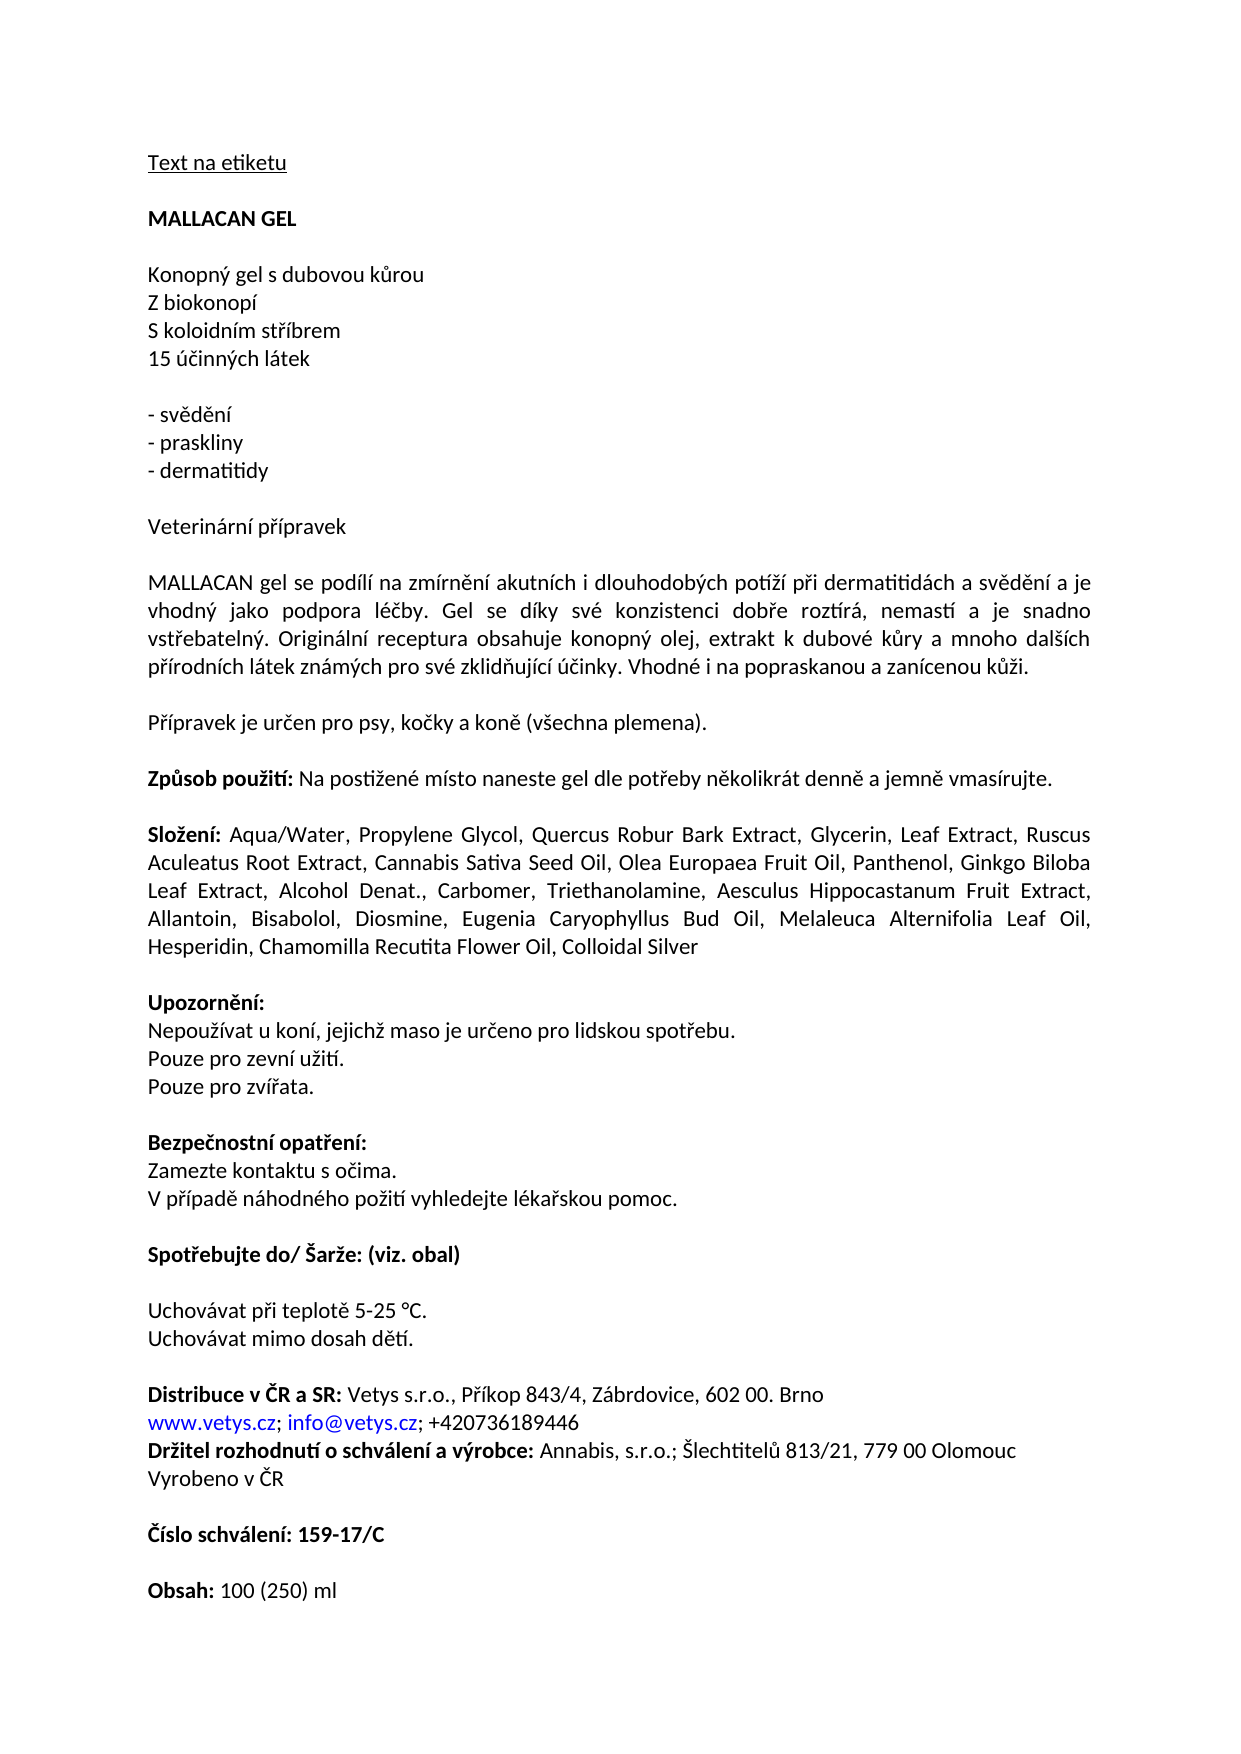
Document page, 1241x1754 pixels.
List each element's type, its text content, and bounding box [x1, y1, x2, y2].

text Držitel rozhodnutí o schválení a výrobce: Annabis, s.r.o.; Šlechtitelů 813/21, 779 00 Olomouc [148, 1437, 1093, 1464]
text Uchovávat mimo dosah dětí. [148, 1324, 1093, 1352]
text Zamezte kontaktu s očima. [148, 1156, 1093, 1184]
text Pouze pro zvířata. [148, 1072, 1093, 1100]
text www.vetys.cz; info@vetys.cz; +420736189446 [148, 1408, 1093, 1437]
text MALLACAN GEL [148, 204, 1093, 232]
text Spotřebujte do/ Šarže: (viz. obal) [148, 1240, 1093, 1268]
text - praskliny [148, 428, 1093, 456]
text Složení: Aqua/Water, Propylene Glycol, Quercus Robur Bark Extract, Glycerin, Leaf Extract, Ruscus Aculeatus Root Extract, Cannabis Sativa Seed Oil, Olea Europaea Fruit Oil, Panthenol, Ginkgo Biloba Leaf Extract, Alcohol Denat., Carbomer, Triethanolamine, Aesculus Hippocastanum Fruit Extract, Allantoin, Bisabolol, Diosmine, Eugenia Caryophyllus Bud Oil, Melaleuca Alternifolia Leaf Oil, Hesperidin, Chamomilla Recutita Flower Oil, Colloidal Silver [148, 820, 1093, 960]
text Veterinární přípravek [148, 512, 1093, 540]
text Číslo schválení: 159-17/C [148, 1521, 1093, 1549]
text Uchovávat při teplotě 5-25 °C. [148, 1296, 1093, 1324]
text Způsob použití: Na postižené místo naneste gel dle potřeby několikrát denně a jemně vmasírujte. [148, 764, 1093, 792]
text MALLACAN gel se podílí na zmírnění akutních i dlouhodobých potíží při dermatitidách a svědění a je vhodný jako podpora léčby. Gel se díky své konzistenci dobře roztírá, nemastí a je snadno vstřebatelný. Originální receptura obsahuje konopný olej, extrakt k dubové kůry a mnoho dalších přírodních látek známých pro své zklidňující účinky. Vhodné i na popraskanou a zanícenou kůži. [148, 568, 1093, 680]
text Z biokonopí [148, 288, 1093, 316]
text Bezpečnostní opatření: [148, 1128, 1093, 1156]
text S koloidním stříbrem [148, 316, 1093, 344]
text Vyrobeno v ČR [148, 1464, 1093, 1493]
text Konopný gel s dubovou kůrou [148, 260, 1093, 288]
text Text na etiketu [148, 148, 1093, 176]
text - svědění [148, 400, 1093, 428]
text 15 účinných látek [148, 344, 1093, 372]
text Přípravek je určen pro psy, kočky a koně (všechna plemena). [148, 708, 1093, 736]
text Nepoužívat u koní, jejichž maso je určeno pro lidskou spotřebu. [148, 1016, 1093, 1044]
text Upozornění: [148, 988, 1093, 1016]
text Distribuce v ČR a SR: Vetys s.r.o., Příkop 843/4, Zábrdovice, 602 00. Brno [148, 1381, 1093, 1408]
text Pouze pro zevní užití. [148, 1044, 1093, 1072]
text V případě náhodného požití vyhledejte lékařskou pomoc. [148, 1184, 1093, 1212]
text Obsah: 100 (250) ml [148, 1577, 1093, 1605]
text - dermatitidy [148, 456, 1093, 484]
